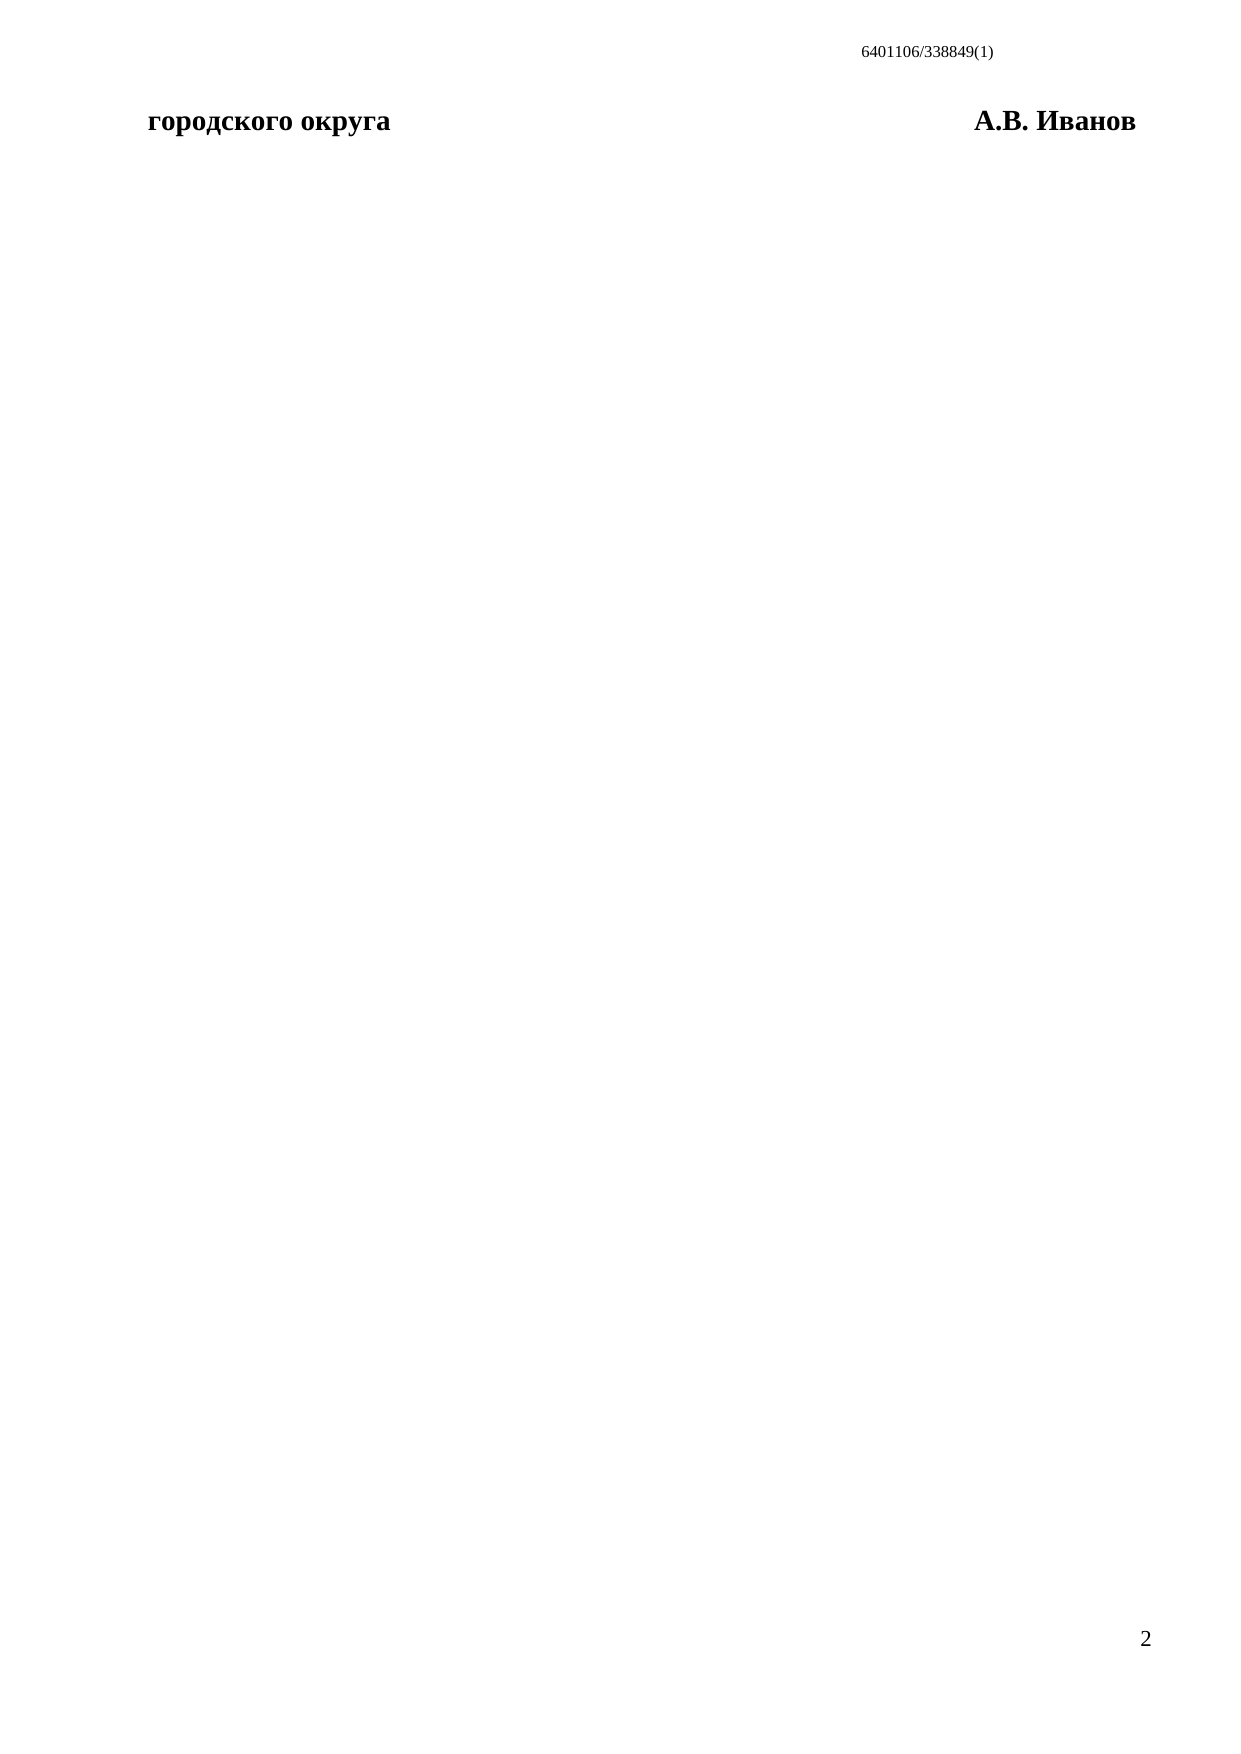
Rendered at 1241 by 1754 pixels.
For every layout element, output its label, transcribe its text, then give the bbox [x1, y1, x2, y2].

text городского округа А.В. Иванов [148, 103, 1152, 136]
